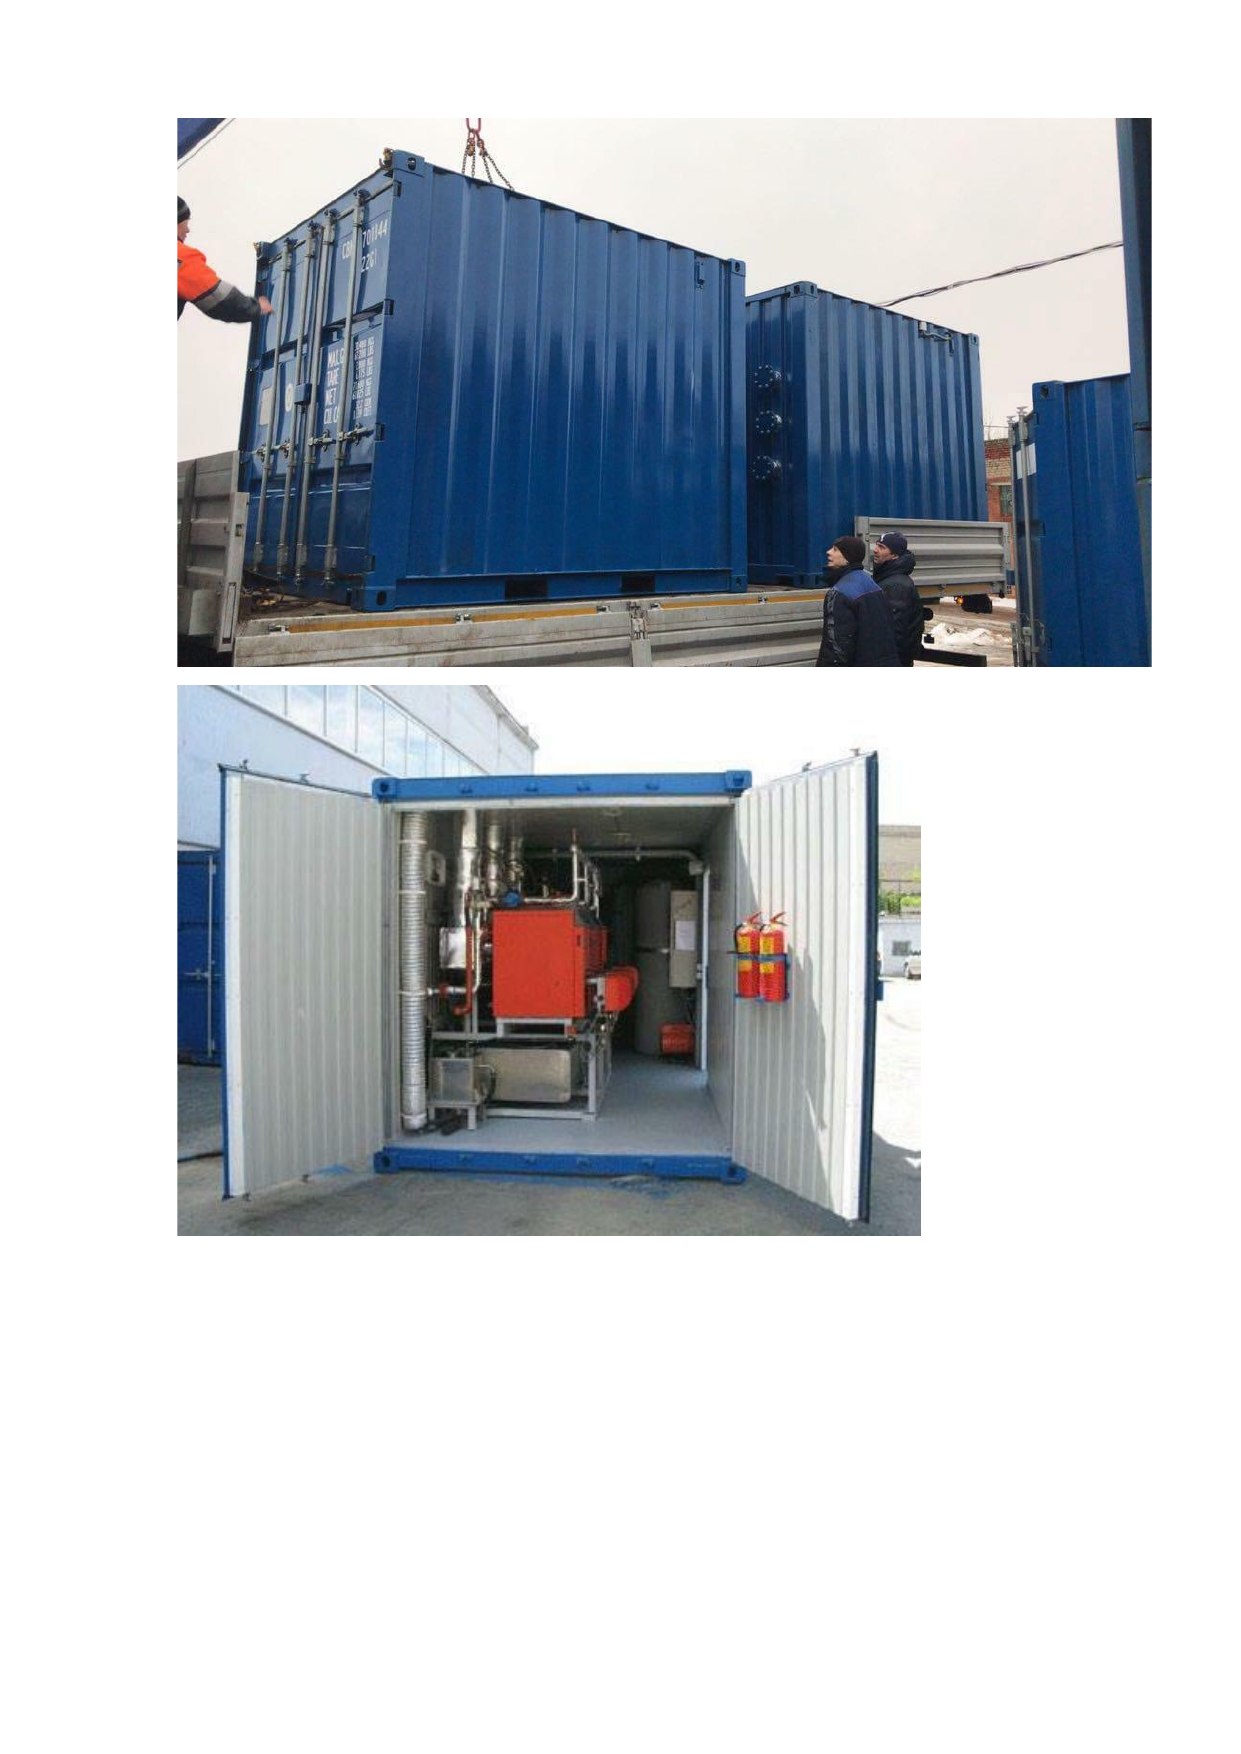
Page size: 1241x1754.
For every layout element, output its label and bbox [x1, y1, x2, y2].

picture [177, 118, 1152, 667]
picture [177, 685, 921, 1236]
